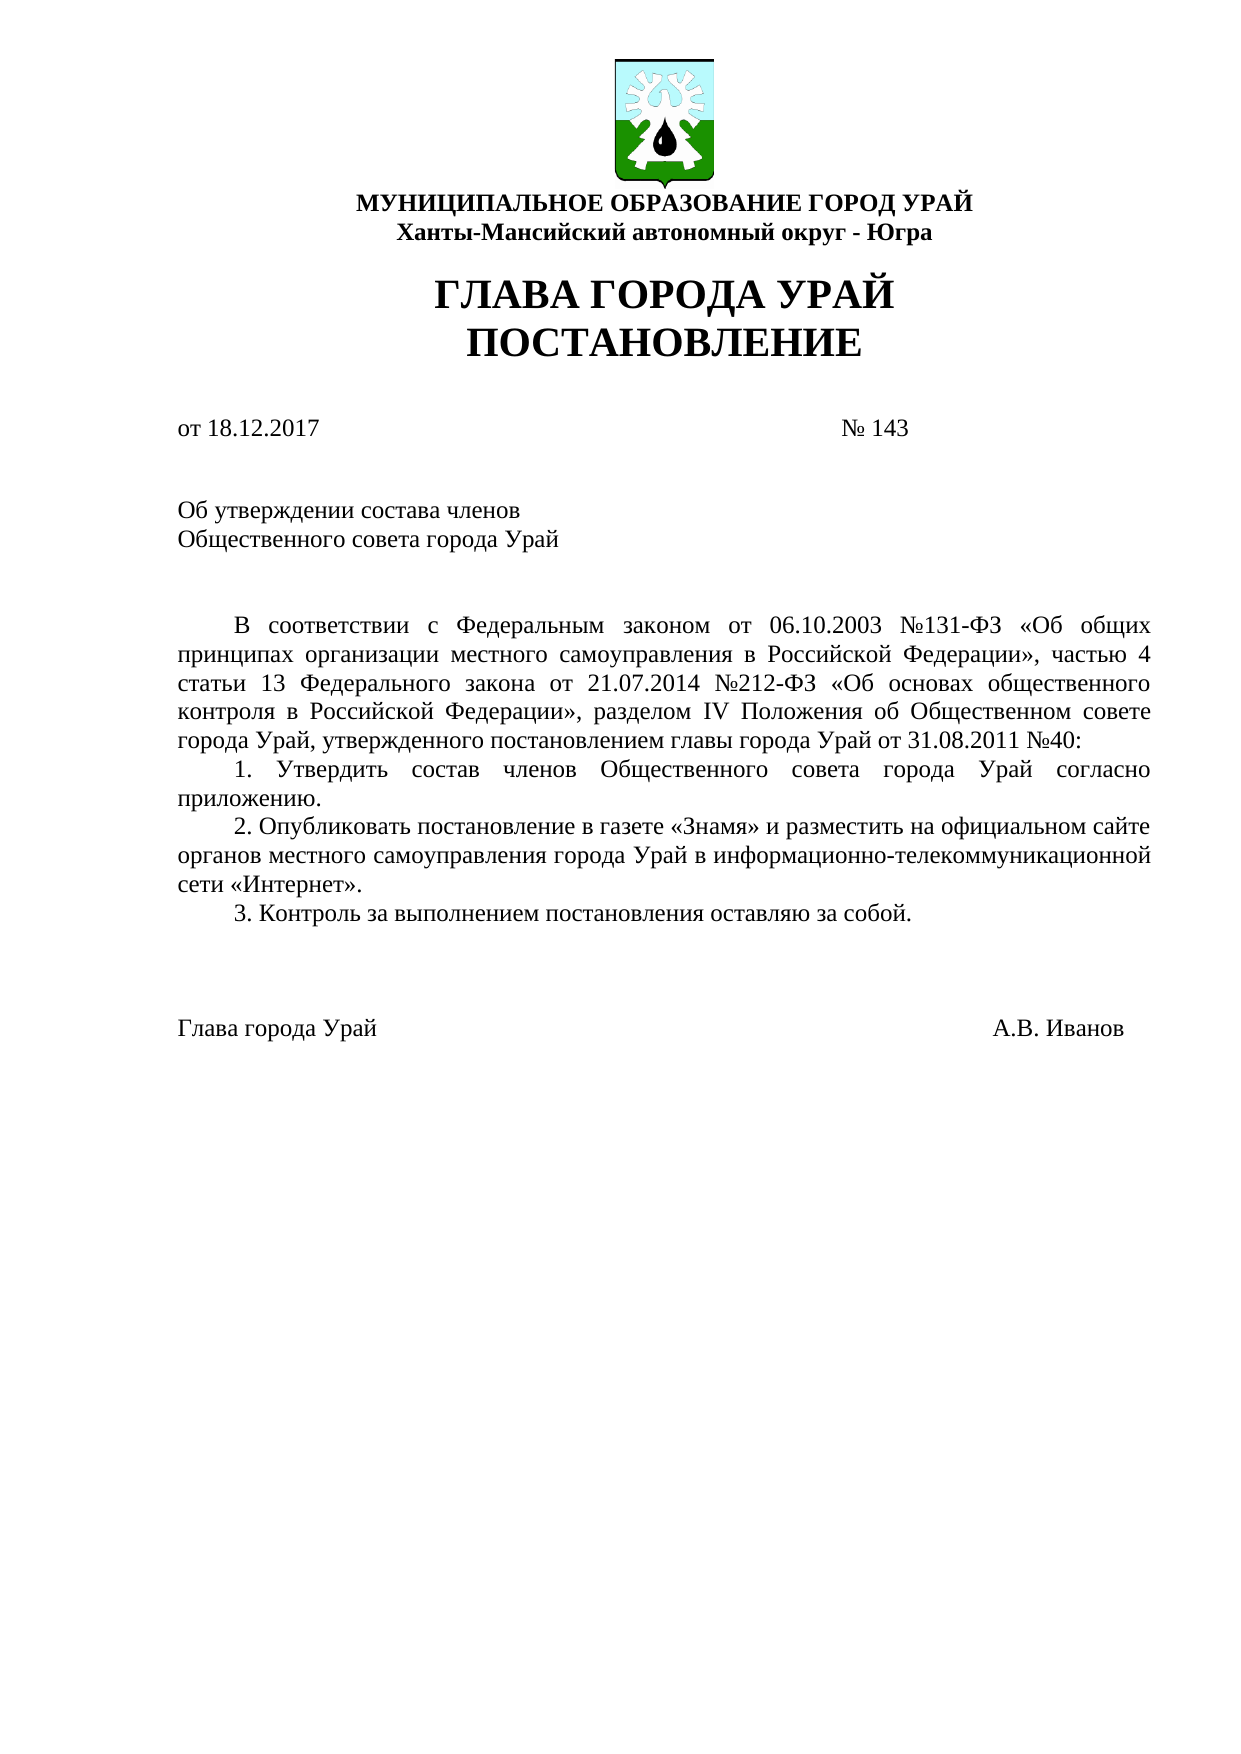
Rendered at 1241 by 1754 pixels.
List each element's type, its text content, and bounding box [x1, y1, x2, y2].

text 2. Опубликовать постановление в газете «Знамя» и разместить на официальном сайте органов местного самоуправления города Урай в информационно-телекоммуникационной сети «Интернет». [177, 811, 1152, 898]
text Глава города Урай А.В. Иванов [177, 1013, 1152, 1041]
text Ханты-Мансийский автономный округ - Югра [177, 217, 1152, 246]
text В соответствии с Федеральным законом от 06.10.2003 №131-ФЗ «Об общих принципах организации местного самоуправления в Российской Федерации», частью 4 статьи 13 Федерального закона от 21.07.2014 №212-ФЗ «Об основах общественного контроля в Российской Федерации», разделом IV Положения об Общественном совете города Урай, утвержденного постановлением главы города Урай от 31.08.2011 №40: [177, 610, 1152, 754]
text Общественного совета города Урай [177, 524, 1152, 553]
text Об утверждении состава членов [177, 495, 1152, 524]
text 1. Утвердить состав членов Общественного совета города Урай согласно приложению. [177, 754, 1152, 811]
text ПОСТАНОВЛЕНИЕ [177, 318, 1152, 366]
picture [614, 59, 714, 189]
text от 18.12.2017 № 143 [177, 413, 1152, 442]
subtitle Глава ГОРОДА УРАЙ [177, 270, 1152, 318]
text 3. Контроль за выполнением постановления оставляю за собой. [177, 898, 1152, 926]
subtitle МУНИЦИПАЛЬНОЕ ОБРАЗОВАНИЕ ГОРОД УРАЙ [177, 188, 1152, 217]
